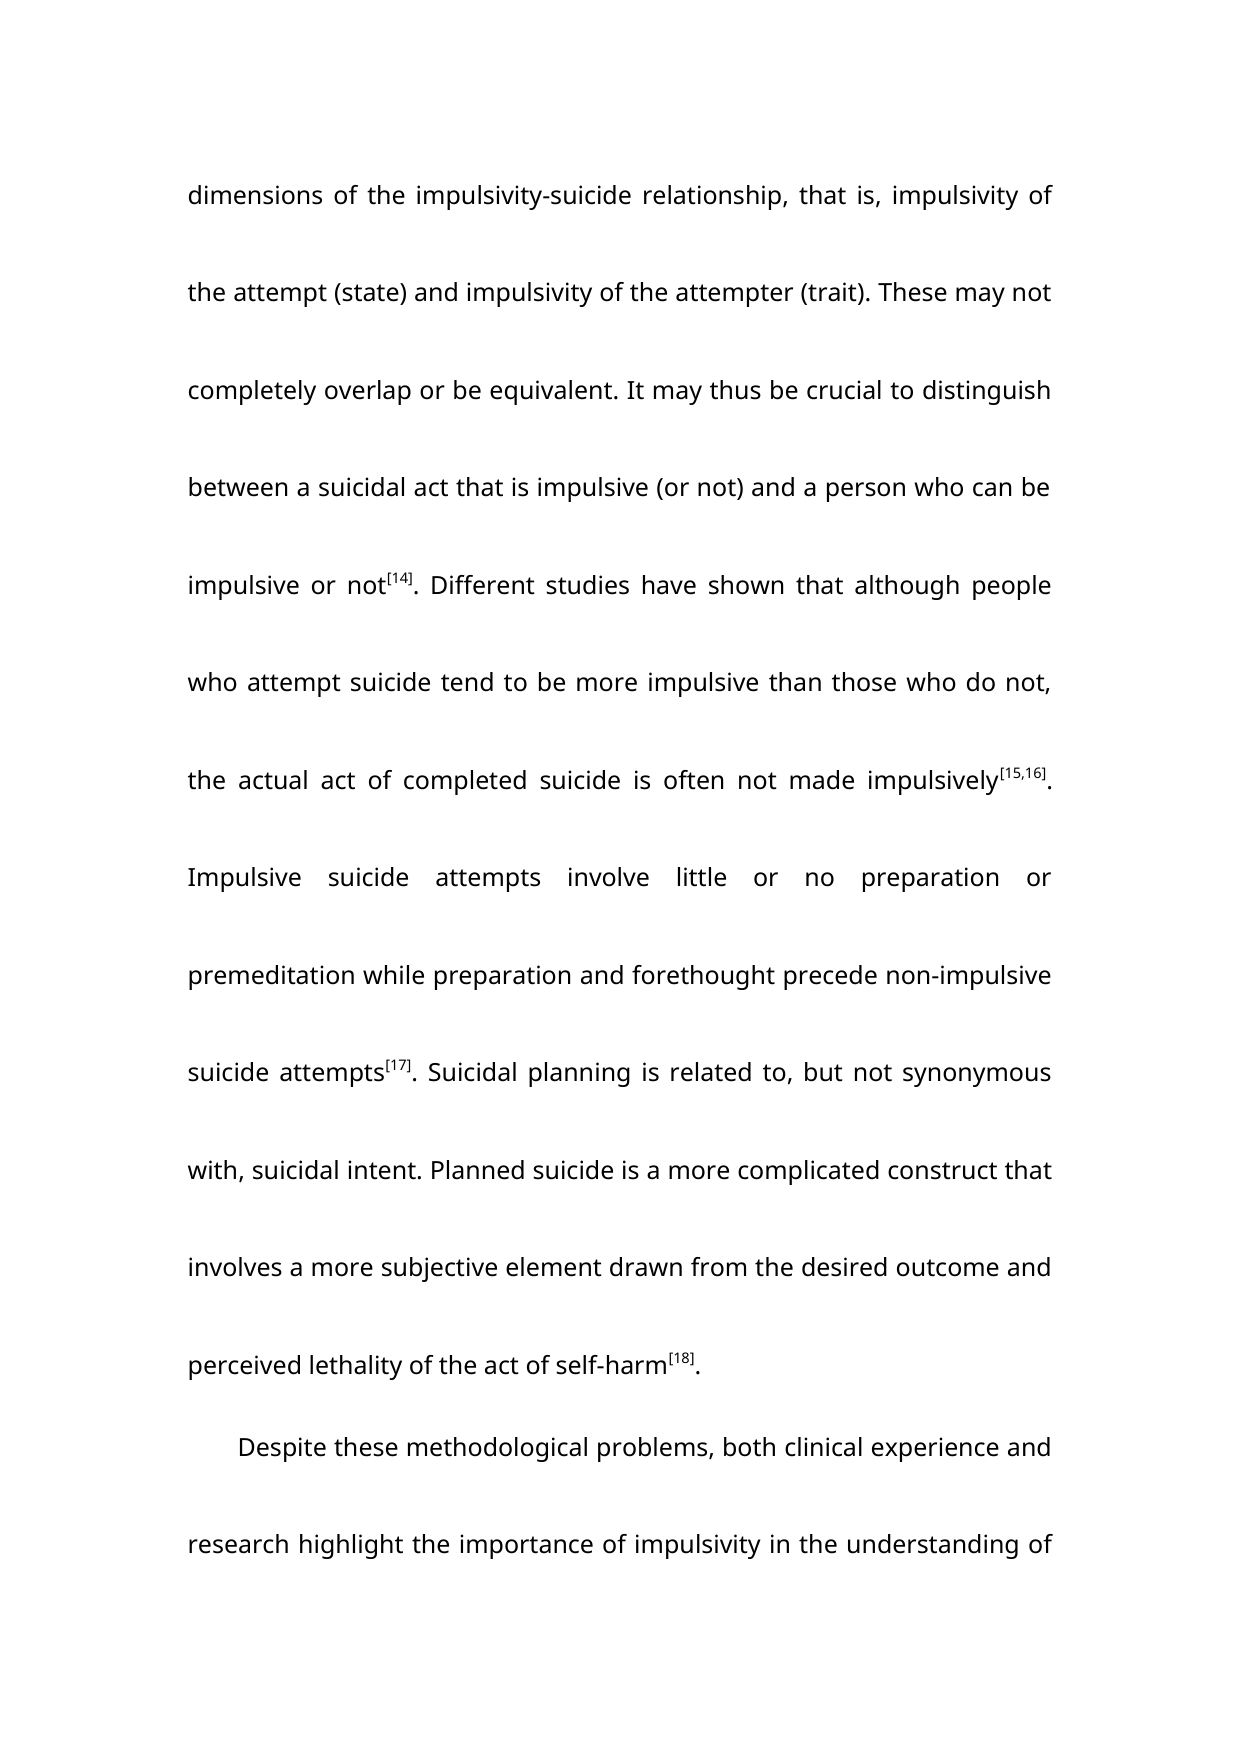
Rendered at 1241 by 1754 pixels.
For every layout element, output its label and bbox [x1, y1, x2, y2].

text [187, 162, 1053, 1397]
text [187, 1414, 1053, 1576]
